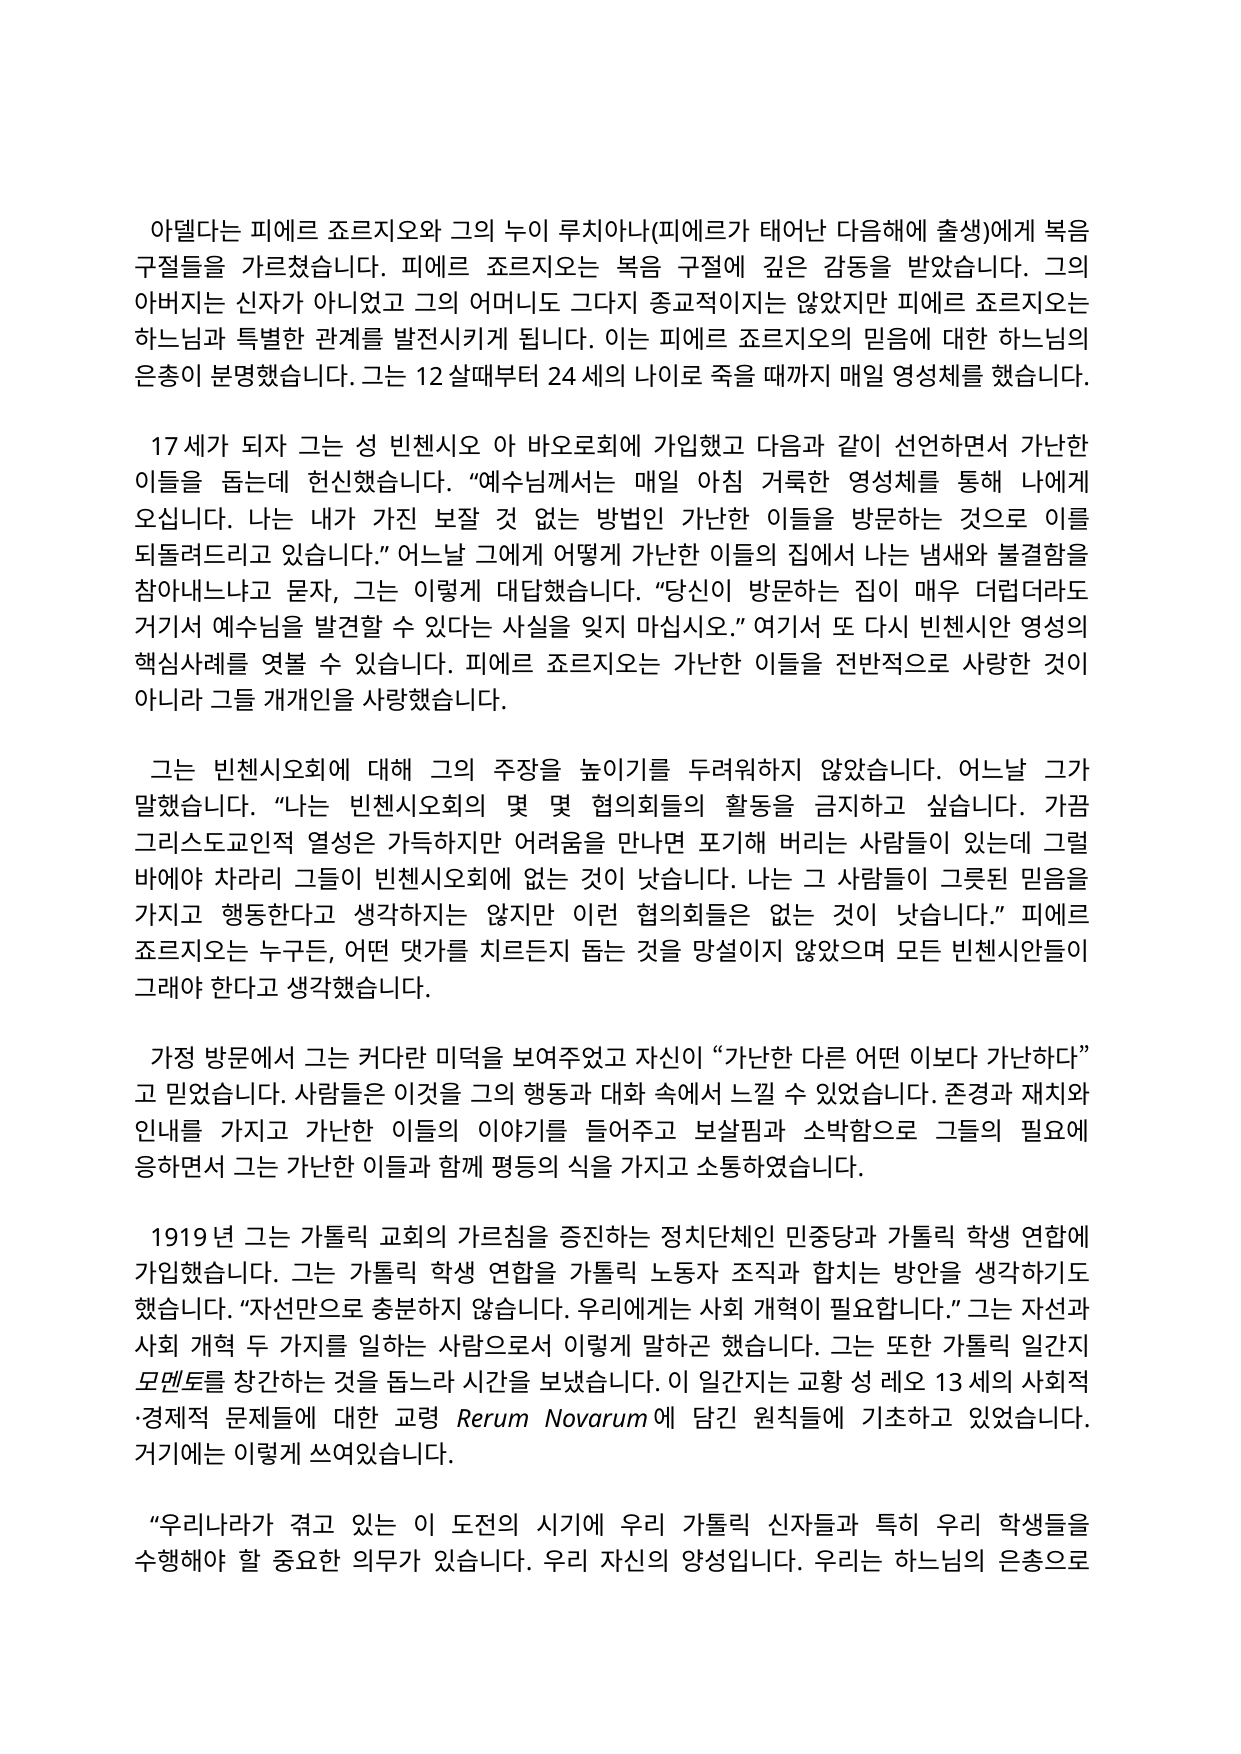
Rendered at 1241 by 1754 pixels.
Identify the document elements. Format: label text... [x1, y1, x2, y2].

text 17세가 되자 그는 성 빈첸시오 아 바오로회에 가입했고 다음과 같이 선언하면서 가난한 이들을 돕는데 헌신했습니다. “예수님께서는 매일 아침 거룩한 영성체를 통해 나에게 오십니다. 나는 내가 가진 보잘 것 없는 방법인 가난한 이들을 방문하는 것으로 이를 되돌려드리고 있습니다.” 어느날 그에게 어떻게 가난한 이들의 집에서 나는 냄새와 불결함을 참아내느냐고 묻자, 그는 이렇게 대답했습니다. “당신이 방문하는 집이 매우 더럽더라도 거기서 예수님을 발견할 수 있다는 사실을 잊지 마십시오.” 여기서 또 다시 빈첸시안 영성의 핵심사례를 엿볼 수 있습니다. 피에르 죠르지오는 가난한 이들을 전반적으로 사랑한 것이 아니라 그들 개개인을 사랑했습니다. [134, 427, 1090, 717]
text 가정 방문에서 그는 커다란 미덕을 보여주었고 자신이 “가난한 다른 어떤 이보다 가난하다”고 믿었습니다. 사람들은 이것을 그의 행동과 대화 속에서 느낄 수 있었습니다. 존경과 재치와 인내를 가지고 가난한 이들의 이야기를 들어주고 보살핌과 소박함으로 그들의 필요에 응하면서 그는 가난한 이들과 함께 평등의 식을 가지고 소통하였습니다. [134, 1038, 1090, 1183]
text 1919년 그는 가톨릭 교회의 가르침을 증진하는 정치단체인 민중당과 가톨릭 학생 연합에 가입했습니다. 그는 가톨릭 학생 연합을 가톨릭 노동자 조직과 합치는 방안을 생각하기도 했습니다. “자선만으로 충분하지 않습니다. 우리에게는 사회 개혁이 필요합니다.” 그는 자선과 사회 개혁 두 가지를 일하는 사람으로서 이렇게 말하곤 했습니다. 그는 또한 가톨릭 일간지 모멘토를 창간하는 것을 돕느라 시간을 보냈습니다. 이 일간지는 교황 성 레오 13세의 사회적·경제적 문제들에 대한 교령 Rerum Novarum에 담긴 원칙들에 기초하고 있었습니다. 거기에는 이렇게 쓰여있습니다. [134, 1217, 1090, 1471]
text 그는 빈첸시오회에 대해 그의 주장을 높이기를 두려워하지 않았습니다. 어느날 그가 말했습니다. “나는 빈첸시오회의 몇 몇 협의회들의 활동을 금지하고 싶습니다. 가끔 그리스도교인적 열성은 가득하지만 어려움을 만나면 포기해 버리는 사람들이 있는데 그럴 바에야 차라리 그들이 빈첸시오회에 없는 것이 낫습니다. 나는 그 사람들이 그릇된 믿음을 가지고 행동한다고 생각하지는 않지만 이런 협의회들은 없는 것이 낫습니다.” 피에르 죠르지오는 누구든, 어떤 댓가를 치르든지 돕는 것을 망설이지 않았으며 모든 빈첸시안들이 그래야 한다고 생각했습니다. [134, 751, 1090, 1004]
text 아델다는 피에르 죠르지오와 그의 누이 루치아나(피에르가 태어난 다음해에 출생)에게 복음 구절들을 가르쳤습니다. 피에르 죠르지오는 복음 구절에 깊은 감동을 받았습니다. 그의 아버지는 신자가 아니었고 그의 어머니도 그다지 종교적이지는 않았지만 피에르 죠르지오는 하느님과 특별한 관계를 발전시키게 됩니다. 이는 피에르 죠르지오의 믿음에 대한 하느님의 은총이 분명했습니다. 그는 12살때부터 24세의 나이로 죽을 때까지 매일 영성체를 했습니다. [134, 211, 1090, 392]
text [134, 1505, 1090, 1578]
